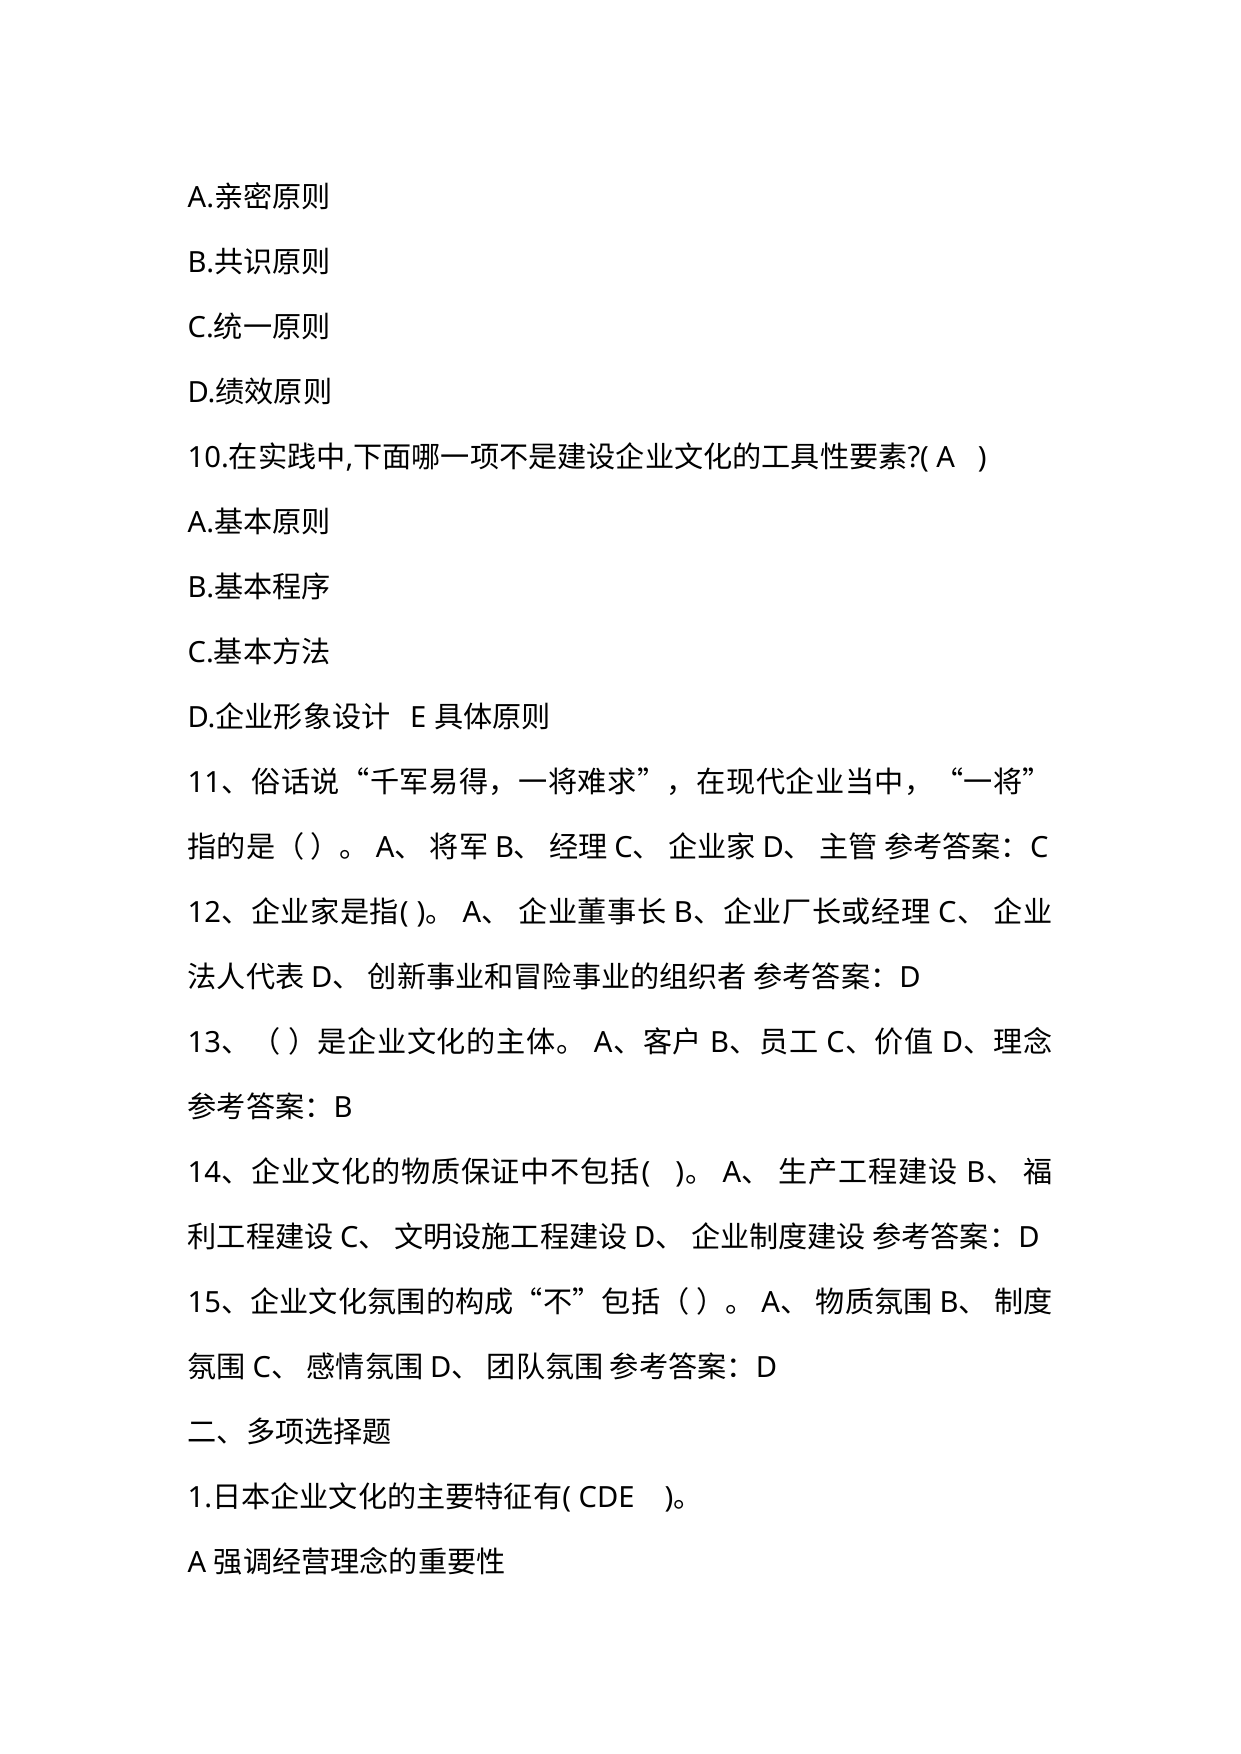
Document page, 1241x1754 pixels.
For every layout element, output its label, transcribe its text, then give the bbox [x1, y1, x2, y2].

text C.基本方法 [187, 617, 1053, 682]
text 12、企业家是指( )。 A、 企业董事长 B、企业厂长或经理 C、 企业法人代表 D、 创新事业和冒险事业的组织者 参考答案：D [187, 877, 1053, 1007]
text D.绩效原则 [187, 357, 1053, 422]
text 14、企业文化的物质保证中不包括( )。 A、 生产工程建设 B、 福利工程建设 C、 文明设施工程建设 D、 企业制度建设 参考答案：D [187, 1137, 1053, 1267]
text 13、（ ）是企业文化的主体。 A、客户 B、员工 C、价值 D、理念 参考答案：B [187, 1007, 1053, 1137]
text C.统一原则 [187, 292, 1053, 357]
text 1.日本企业文化的主要特征有( CDE )。 [187, 1462, 1053, 1527]
text A.亲密原则 [187, 162, 1053, 227]
text A 强调经营理念的重要性 [187, 1527, 1053, 1592]
text B.共识原则 [187, 227, 1053, 292]
text 二、多项选择题 [187, 1397, 1053, 1462]
text B.基本程序 [187, 552, 1053, 617]
text 10.在实践中,下面哪一项不是建设企业文化的工具性要素?( A ) [187, 422, 1053, 487]
text 11、俗话说“千军易得，一将难求”，在现代企业当中，“一将”指的是（ ）。 A、 将军 B、 经理 C、 企业家 D、 主管 参考答案：C [187, 747, 1053, 877]
text 15、企业文化氛围的构成“不”包括（ ）。 A、 物质氛围 B、 制度氛围 C、 感情氛围 D、 团队氛围 参考答案：D [187, 1267, 1053, 1397]
text A.基本原则 [187, 487, 1053, 552]
text D.企业形象设计 E 具体原则 [187, 682, 1053, 747]
